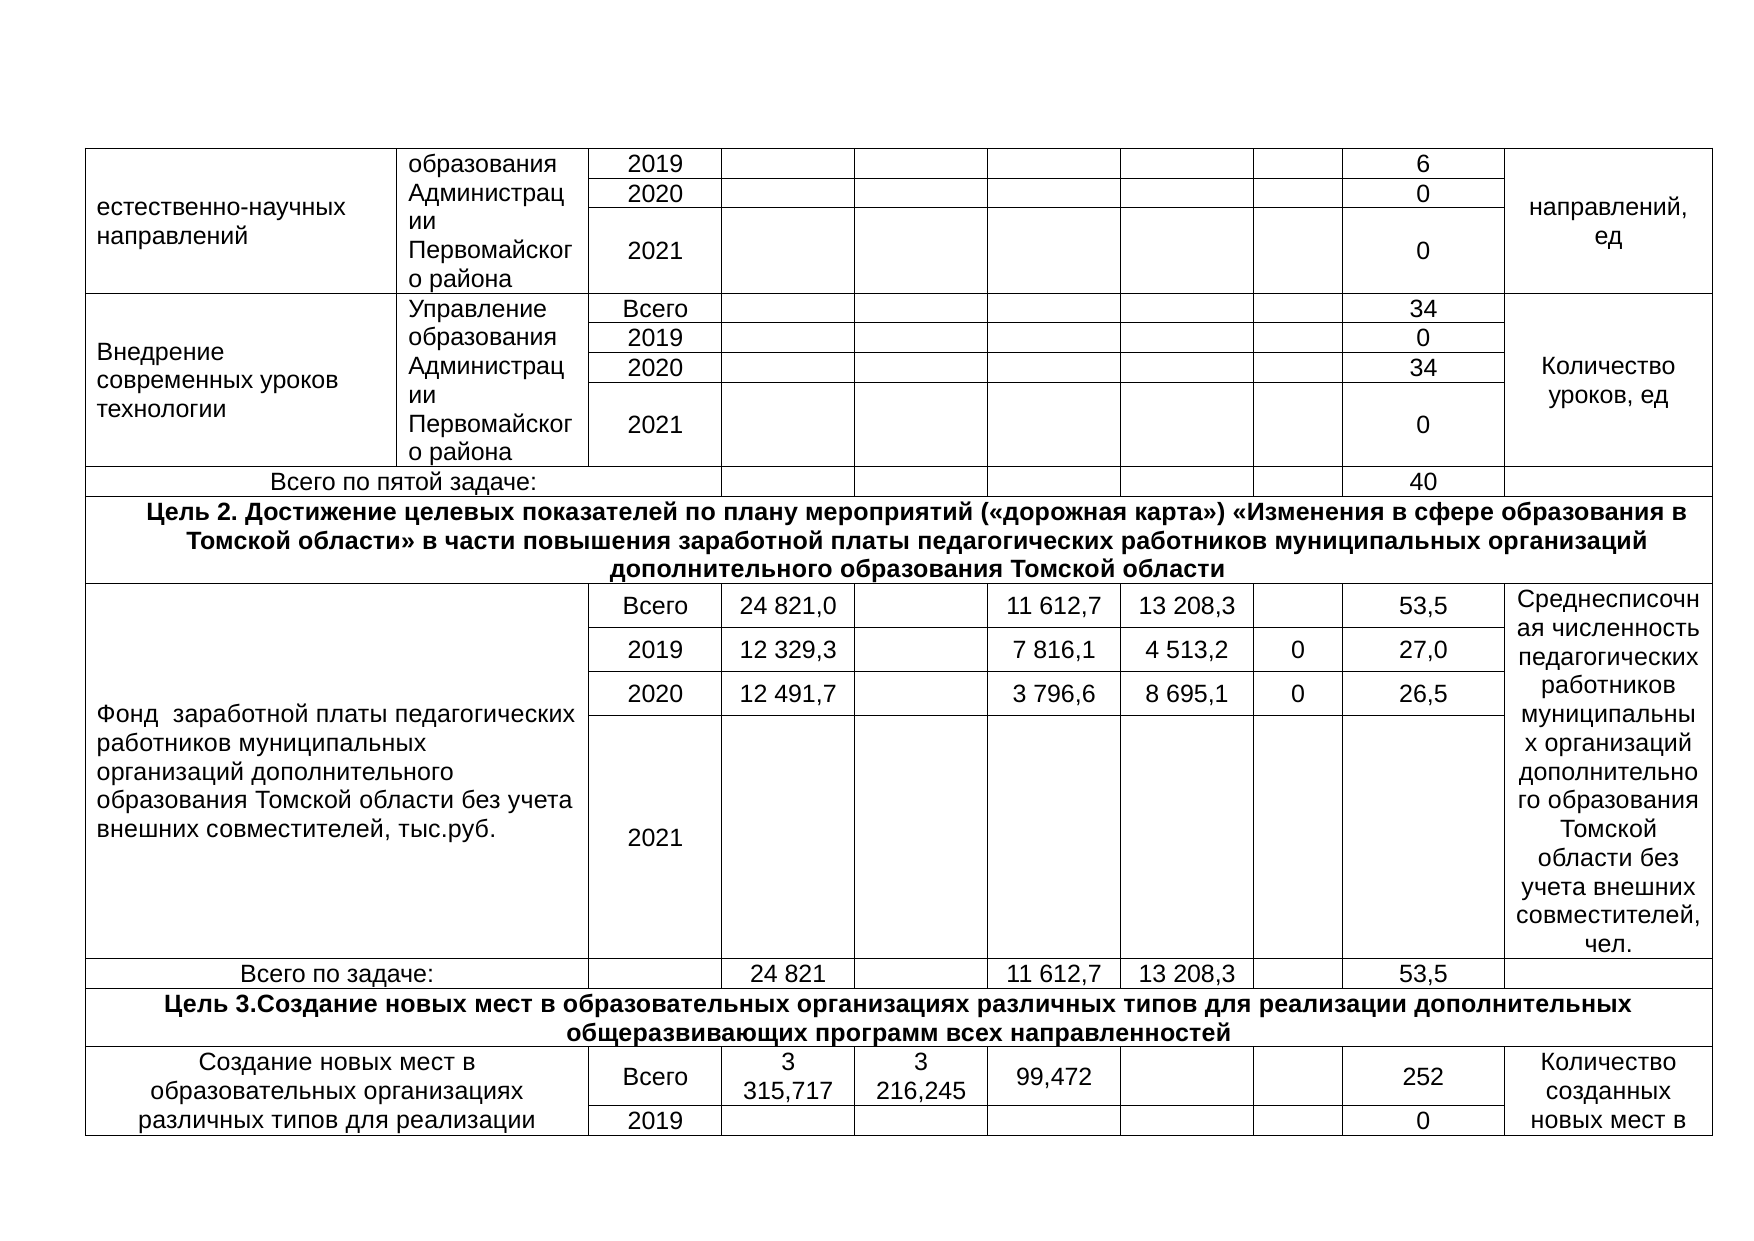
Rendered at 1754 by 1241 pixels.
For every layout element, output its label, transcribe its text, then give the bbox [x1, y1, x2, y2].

table_cell 6 [1343, 149, 1504, 177]
table_cell 11 612,7 [988, 959, 1120, 988]
table_cell 0 [1343, 208, 1504, 292]
table_cell [1121, 1106, 1253, 1134]
table_cell [722, 208, 854, 292]
table_cell Количество созданных новых мест в образовательных организациях различных типов для реализации дополнительных программ всех направленностей, ед. [1505, 1047, 1712, 1134]
table_cell Всего [589, 1047, 721, 1105]
table_cell Управление образования Администрации Первомайского района [397, 294, 588, 466]
table_cell [1505, 467, 1712, 496]
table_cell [86, 149, 396, 292]
table_cell [1254, 383, 1342, 466]
table_cell [1505, 959, 1712, 988]
table_cell Внедрение современных уроков технологии [86, 294, 396, 466]
table_cell 3 315,717 [722, 1047, 854, 1105]
table_cell [988, 1106, 1120, 1134]
table_cell 24 821,0 [722, 584, 854, 627]
table_cell [1343, 716, 1504, 958]
table_cell [988, 716, 1120, 958]
table_cell [855, 959, 987, 988]
table_cell 2021 [589, 383, 721, 466]
table_cell [1254, 584, 1342, 627]
table_cell Всего [589, 294, 721, 322]
table_cell [855, 353, 987, 382]
table_cell [855, 1106, 987, 1134]
table_cell [855, 628, 987, 671]
table_cell [1121, 1047, 1253, 1105]
table_cell [722, 467, 854, 496]
table_cell [988, 383, 1120, 466]
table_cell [397, 149, 588, 292]
table_cell [722, 179, 854, 207]
table_cell [589, 959, 721, 988]
table_cell [722, 383, 854, 466]
table_cell [1121, 353, 1253, 382]
table_cell 40 [1343, 467, 1504, 496]
table_cell 0 [1343, 323, 1504, 352]
table_cell [722, 294, 854, 322]
table_cell [1121, 383, 1253, 466]
table_cell 53,5 [1343, 959, 1504, 988]
table_cell 26,5 [1343, 672, 1504, 715]
table_cell Цель 2. Достижение целевых показателей по плану мероприятий («дорожная карта») «Изменения в сфере образования в Томской области» в части повышения заработной платы педагогических работников муниципальных организаций дополнительного образования Томской области [86, 497, 1712, 583]
table_cell [988, 179, 1120, 207]
table_cell 0 [1254, 672, 1342, 715]
table_cell [1254, 323, 1342, 352]
table_cell 2020 [589, 672, 721, 715]
table_cell [722, 353, 854, 382]
table_cell [1254, 208, 1342, 292]
table_cell 27,0 [1343, 628, 1504, 671]
table_cell [855, 208, 987, 292]
table_cell Всего [589, 584, 721, 627]
table_cell 2019 [589, 149, 721, 177]
table_cell [855, 584, 987, 627]
table_cell [855, 383, 987, 466]
table_cell [722, 323, 854, 352]
table_cell 7 816,1 [988, 628, 1120, 671]
table_cell [1121, 323, 1253, 352]
table_cell [988, 208, 1120, 292]
table_cell [988, 467, 1120, 496]
table_cell [722, 1106, 854, 1134]
table_cell [988, 149, 1120, 177]
table_cell Среднесписочная численность педагогических работников муниципальных организаций дополнительного образования Томской области без учета внешних совместителей, чел. [1505, 584, 1712, 958]
table_cell 13 208,3 [1121, 584, 1253, 627]
table_cell 12 491,7 [722, 672, 854, 715]
table_cell [1254, 149, 1342, 177]
table_cell [855, 323, 987, 352]
table_cell 2019 [589, 628, 721, 671]
table_cell 24 821 [722, 959, 854, 988]
table_cell 13 208,3 [1121, 959, 1253, 988]
table_cell 2020 [589, 353, 721, 382]
table_cell [1254, 959, 1342, 988]
table_cell 34 [1343, 294, 1504, 322]
table_cell 252 [1343, 1047, 1504, 1105]
table_cell [1121, 149, 1253, 177]
table_cell Всего по пятой задаче: [86, 467, 721, 496]
table_cell [1254, 353, 1342, 382]
table_cell Цель 3.Создание новых мест в образовательных организациях различных типов для реализации дополнительных общеразвивающих программ всех направленностей [86, 989, 1712, 1046]
table_cell 99,472 [988, 1047, 1120, 1105]
table_cell 2021 [589, 208, 721, 292]
table_cell 0 [1254, 628, 1342, 671]
table_cell [1254, 716, 1342, 958]
table_cell Количество уроков, ед [1505, 294, 1712, 466]
table_cell Создание новых мест в образовательных организациях различных типов для реализации дополнительных общеразвивающих программ всех направленностей [86, 1047, 588, 1134]
table_cell [1254, 179, 1342, 207]
table_cell 53,5 [1343, 584, 1504, 627]
table_cell [1254, 1106, 1342, 1134]
table_cell 11 612,7 [988, 584, 1120, 627]
table_cell [1121, 467, 1253, 496]
table_cell [988, 294, 1120, 322]
table_cell [855, 716, 987, 958]
table_cell [1254, 467, 1342, 496]
table_cell 3 796,6 [988, 672, 1120, 715]
table_cell 2019 [589, 323, 721, 352]
table_cell 12 329,3 [722, 628, 854, 671]
table_cell 34 [1343, 353, 1504, 382]
table_cell [855, 179, 987, 207]
table_cell 2020 [589, 179, 721, 207]
table_cell 8 695,1 [1121, 672, 1253, 715]
table_cell [722, 149, 854, 177]
table_cell 0 [1343, 179, 1504, 207]
table_cell [1121, 179, 1253, 207]
table_cell [1254, 1047, 1342, 1105]
table_cell [855, 149, 987, 177]
table_cell [722, 716, 854, 958]
table_cell [1121, 716, 1253, 958]
table_cell [855, 294, 987, 322]
table_cell 0 [1343, 1106, 1504, 1134]
table_cell [1121, 294, 1253, 322]
table_cell 3 216,245 [855, 1047, 987, 1105]
table_cell [988, 353, 1120, 382]
table_cell 2021 [589, 716, 721, 958]
table_cell [855, 672, 987, 715]
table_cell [1505, 149, 1712, 292]
table_cell 4 513,2 [1121, 628, 1253, 671]
table_cell Всего по задаче: [86, 959, 588, 988]
table_cell Фонд заработной платы педагогических работников муниципальных организаций дополнительного образования Томской области без учета внешних совместителей, тыс.руб. [86, 584, 588, 958]
table_cell [1121, 208, 1253, 292]
table_cell [988, 323, 1120, 352]
table_cell [1254, 294, 1342, 322]
table_cell [855, 467, 987, 496]
table_cell 2019 [589, 1106, 721, 1134]
table_cell 0 [1343, 383, 1504, 466]
